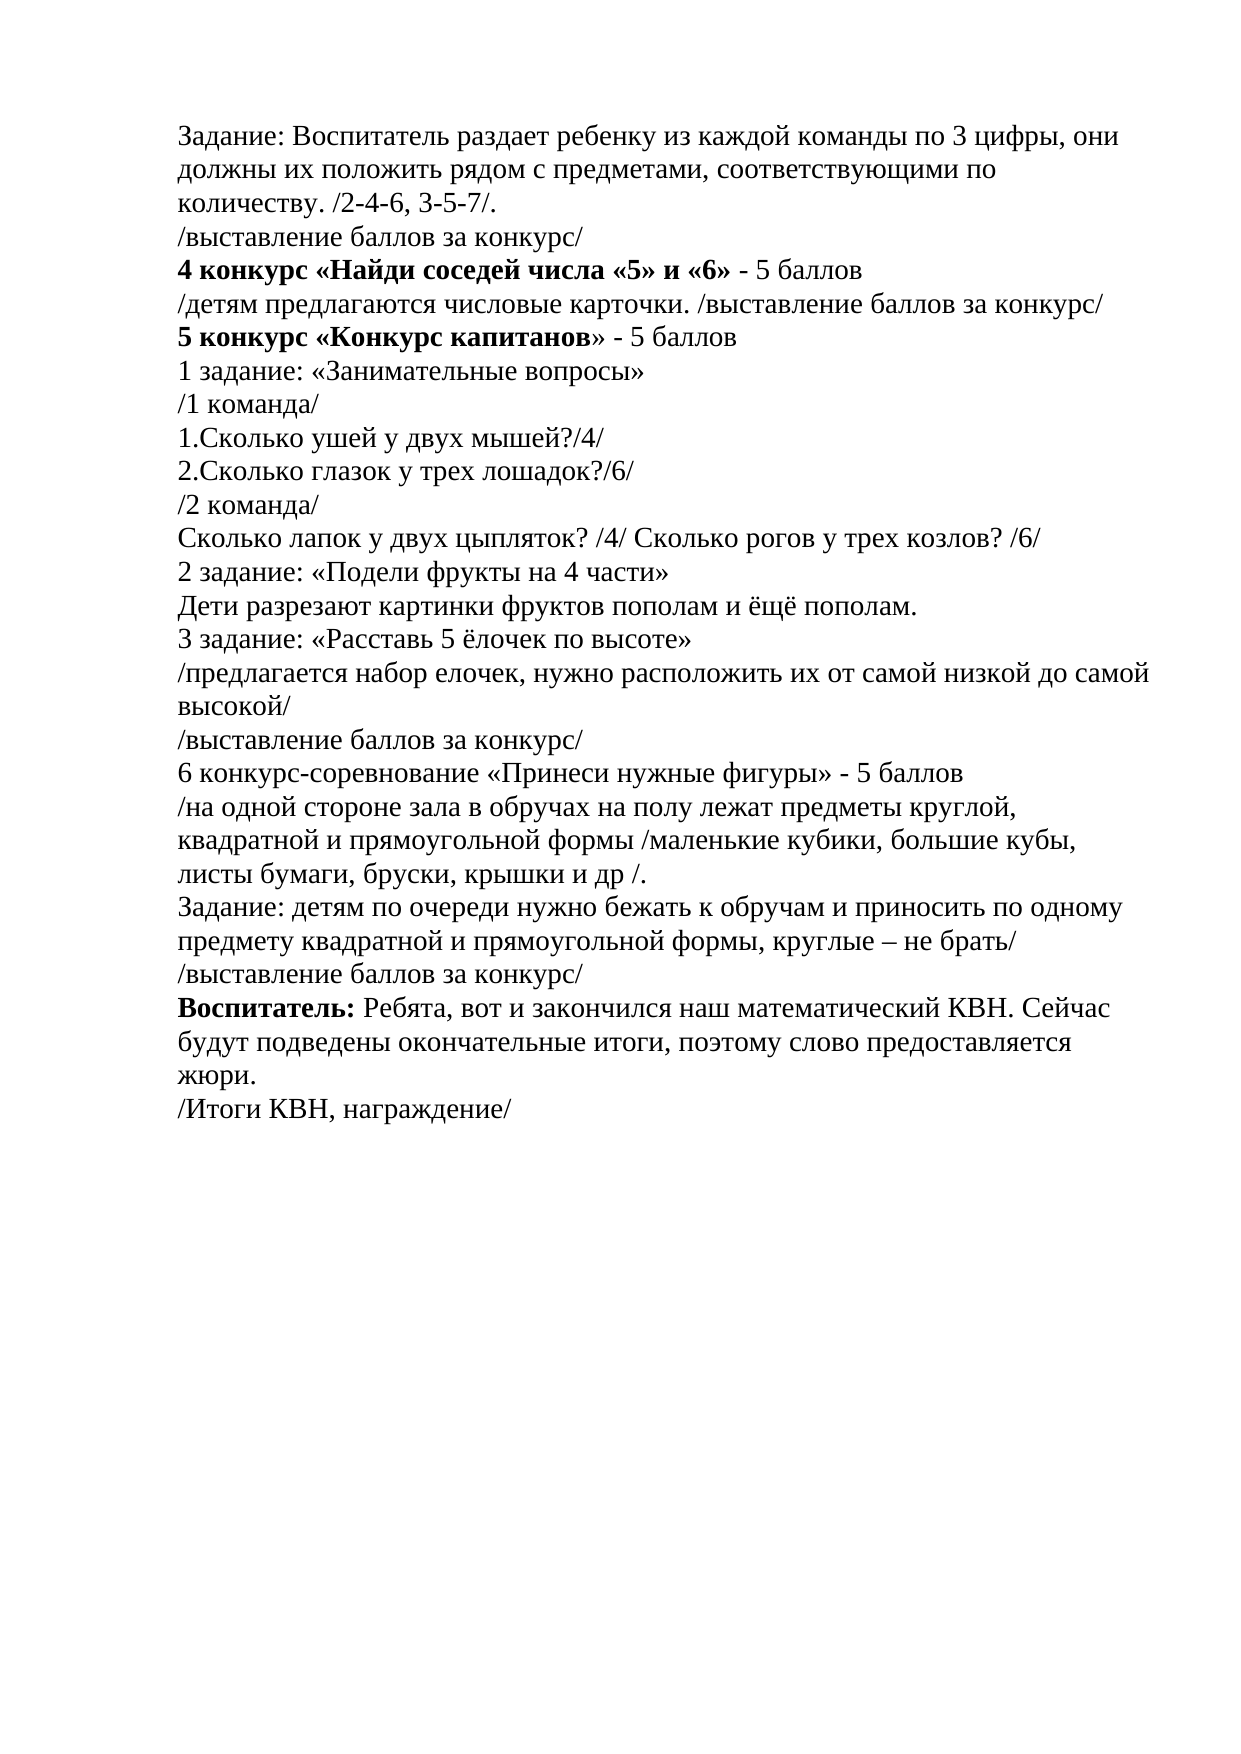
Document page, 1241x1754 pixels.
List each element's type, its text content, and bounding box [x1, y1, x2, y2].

text Сколько лапок у двух цыпляток? /4/ Сколько рогов у трех козлов? /6/ [177, 521, 1152, 554]
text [177, 118, 1152, 252]
text 4 конкурс «Найди соседей числа «5» и «6» - 5 баллов [177, 252, 1152, 286]
text 5 конкурс «Конкурс капитанов» - 5 баллов [177, 319, 1152, 353]
text Воспитатель: Ребята, вот и закончился наш математический КВН. Сейчас будут подведены окончательные итоги, поэтому слово предоставляется жюри. [177, 990, 1152, 1091]
text 2 задание: «Подели фрукты на 4 части» [177, 554, 1152, 588]
text /2 команда/ [177, 487, 1152, 521]
text Дети разрезают картинки фруктов пополам и ёщё пополам. 3 задание: «Расставь 5 ёлочек по высоте» /предлагается набор елочек, нужно расположить их от самой низкой до самой высокой/ /выставление баллов за конкурс/ [177, 588, 1152, 755]
text /1 команда/ 1.Сколько ушей у двух мышей?/4/ 2.Сколько глазок у трех лошадок?/6/ [177, 386, 1152, 487]
text /Итоги КВН, награждение/ [177, 1091, 1152, 1124]
text /детям предлагаются числовые карточки. /выставление баллов за конкурс/ [177, 286, 1152, 319]
text 1 задание: «Занимательные вопросы» [177, 353, 1152, 386]
text /на одной стороне зала в обручах на полу лежат предметы круглой, квадратной и прямоугольной формы /маленькие кубики, большие кубы, листы бумаги, бруски, крышки и др /. Задание: детям по очереди нужно бежать к обручам и приносить по одному предмету квадратной и прямоугольной формы, круглые – не брать/ /выставление баллов за конкурс/ [177, 789, 1152, 990]
text 6 конкурс-соревнование «Принеси нужные фигуры» - 5 баллов [177, 755, 1152, 789]
